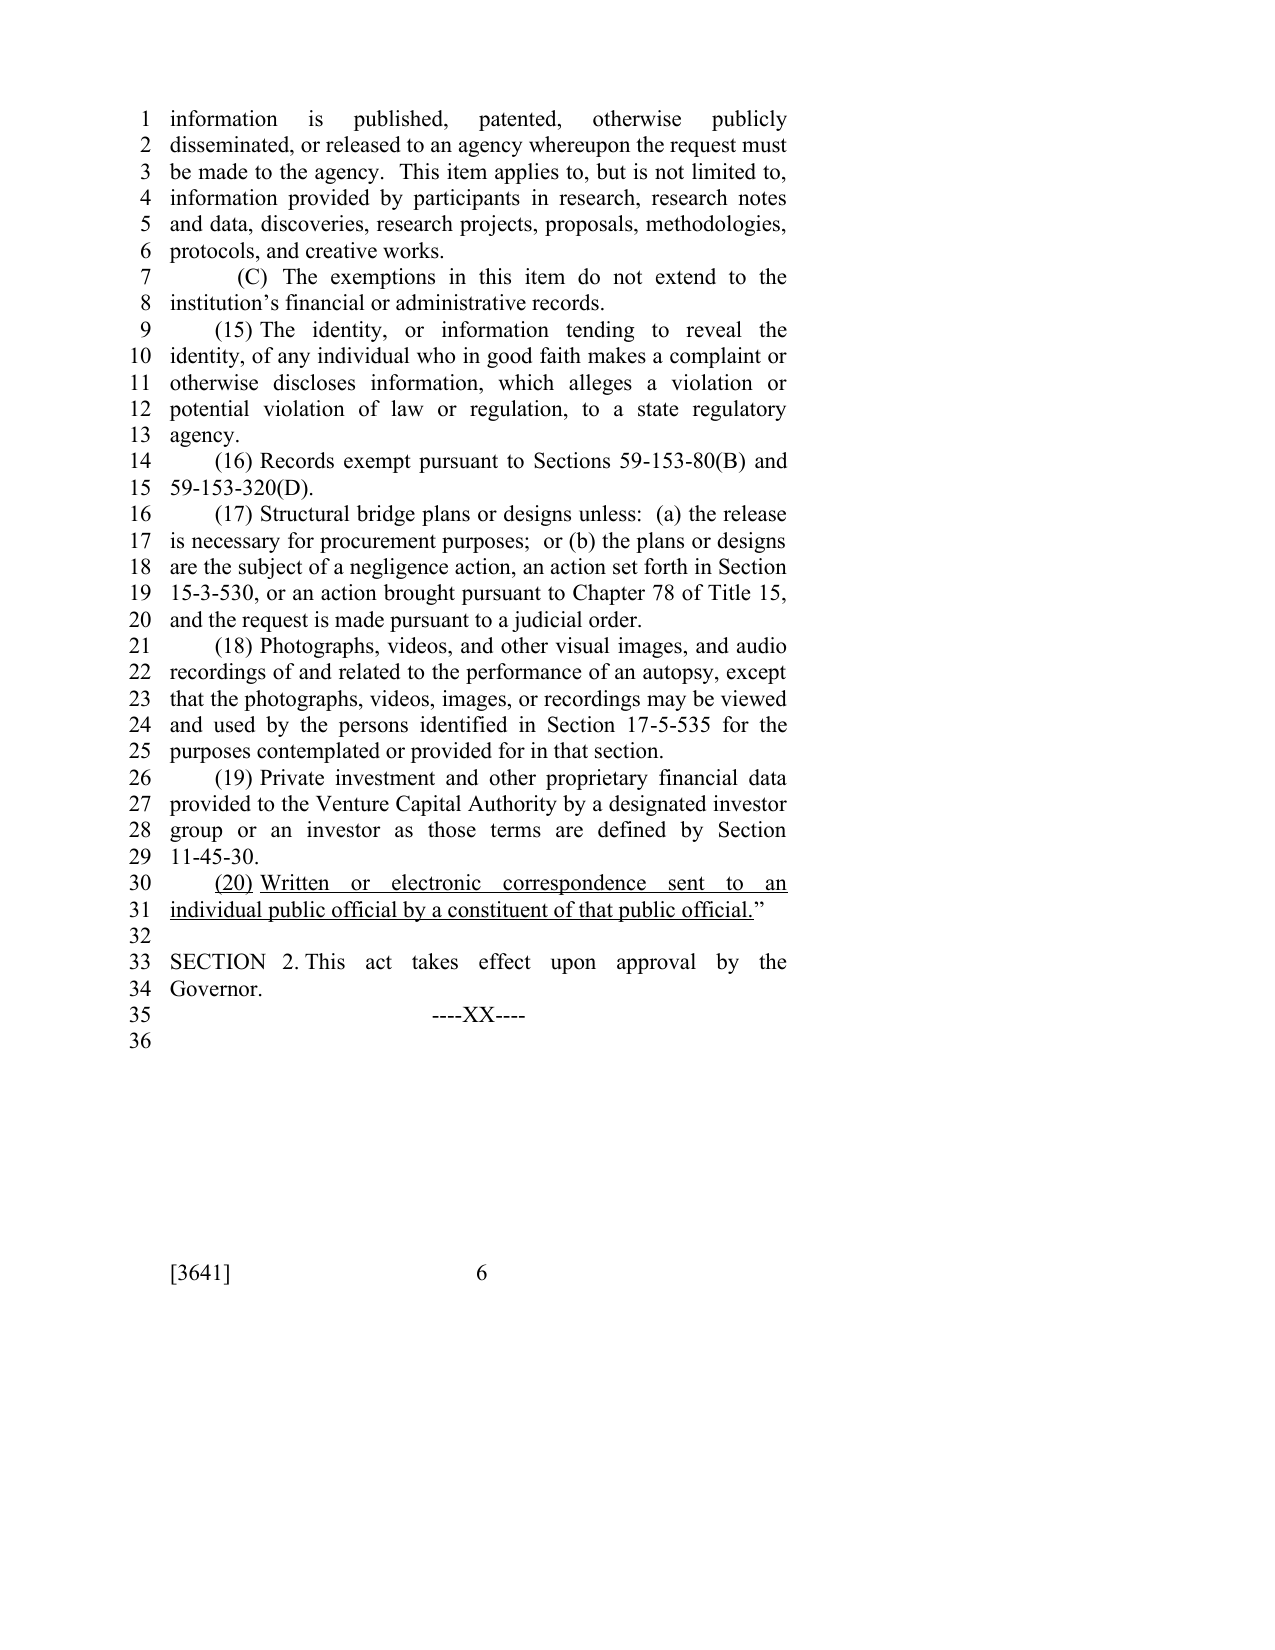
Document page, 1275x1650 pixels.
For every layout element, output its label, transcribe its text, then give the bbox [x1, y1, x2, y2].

text SECTION 2. This act takes effect upon approval by the Governor. [169, 948, 787, 1001]
text (19) Private investment and other proprietary financial data provided to the Venture Capital Authority by a designated investor group or an investor as those terms are defined by Section 11-45-30. [169, 764, 787, 869]
text (20) Written or electronic correspondence sent to an individual public official by a constituent of that public official.” [169, 869, 787, 922]
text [169, 105, 787, 263]
text (16) Records exempt pursuant to Sections 59-153-80(B) and 59-153-320(D). [169, 448, 787, 500]
text (17) Structural bridge plans or designs unless: (a) the release is necessary for procurement purposes; or (b) the plans or designs are the subject of a negligence action, an action set forth in Section 15-3-530, or an action brought pursuant to Chapter 78 of Title 15, and the request is made pursuant to a judicial order. [169, 500, 787, 632]
text (18) Photographs, videos, and other visual images, and audio recordings of and related to the performance of an autopsy, except that the photographs, videos, images, or recordings may be viewed and used by the persons identified in Section 17-5-535 for the purposes contemplated or provided for in that section. [169, 632, 787, 764]
text (C) The exemptions in this item do not extend to the institution’s financial or administrative records. [169, 263, 787, 316]
text ----XX---- [169, 1001, 787, 1027]
text (15) The identity, or information tending to reveal the identity, of any individual who in good faith makes a complaint or otherwise discloses information, which alleges a violation or potential violation of law or regulation, to a state regulatory agency. [169, 316, 787, 448]
